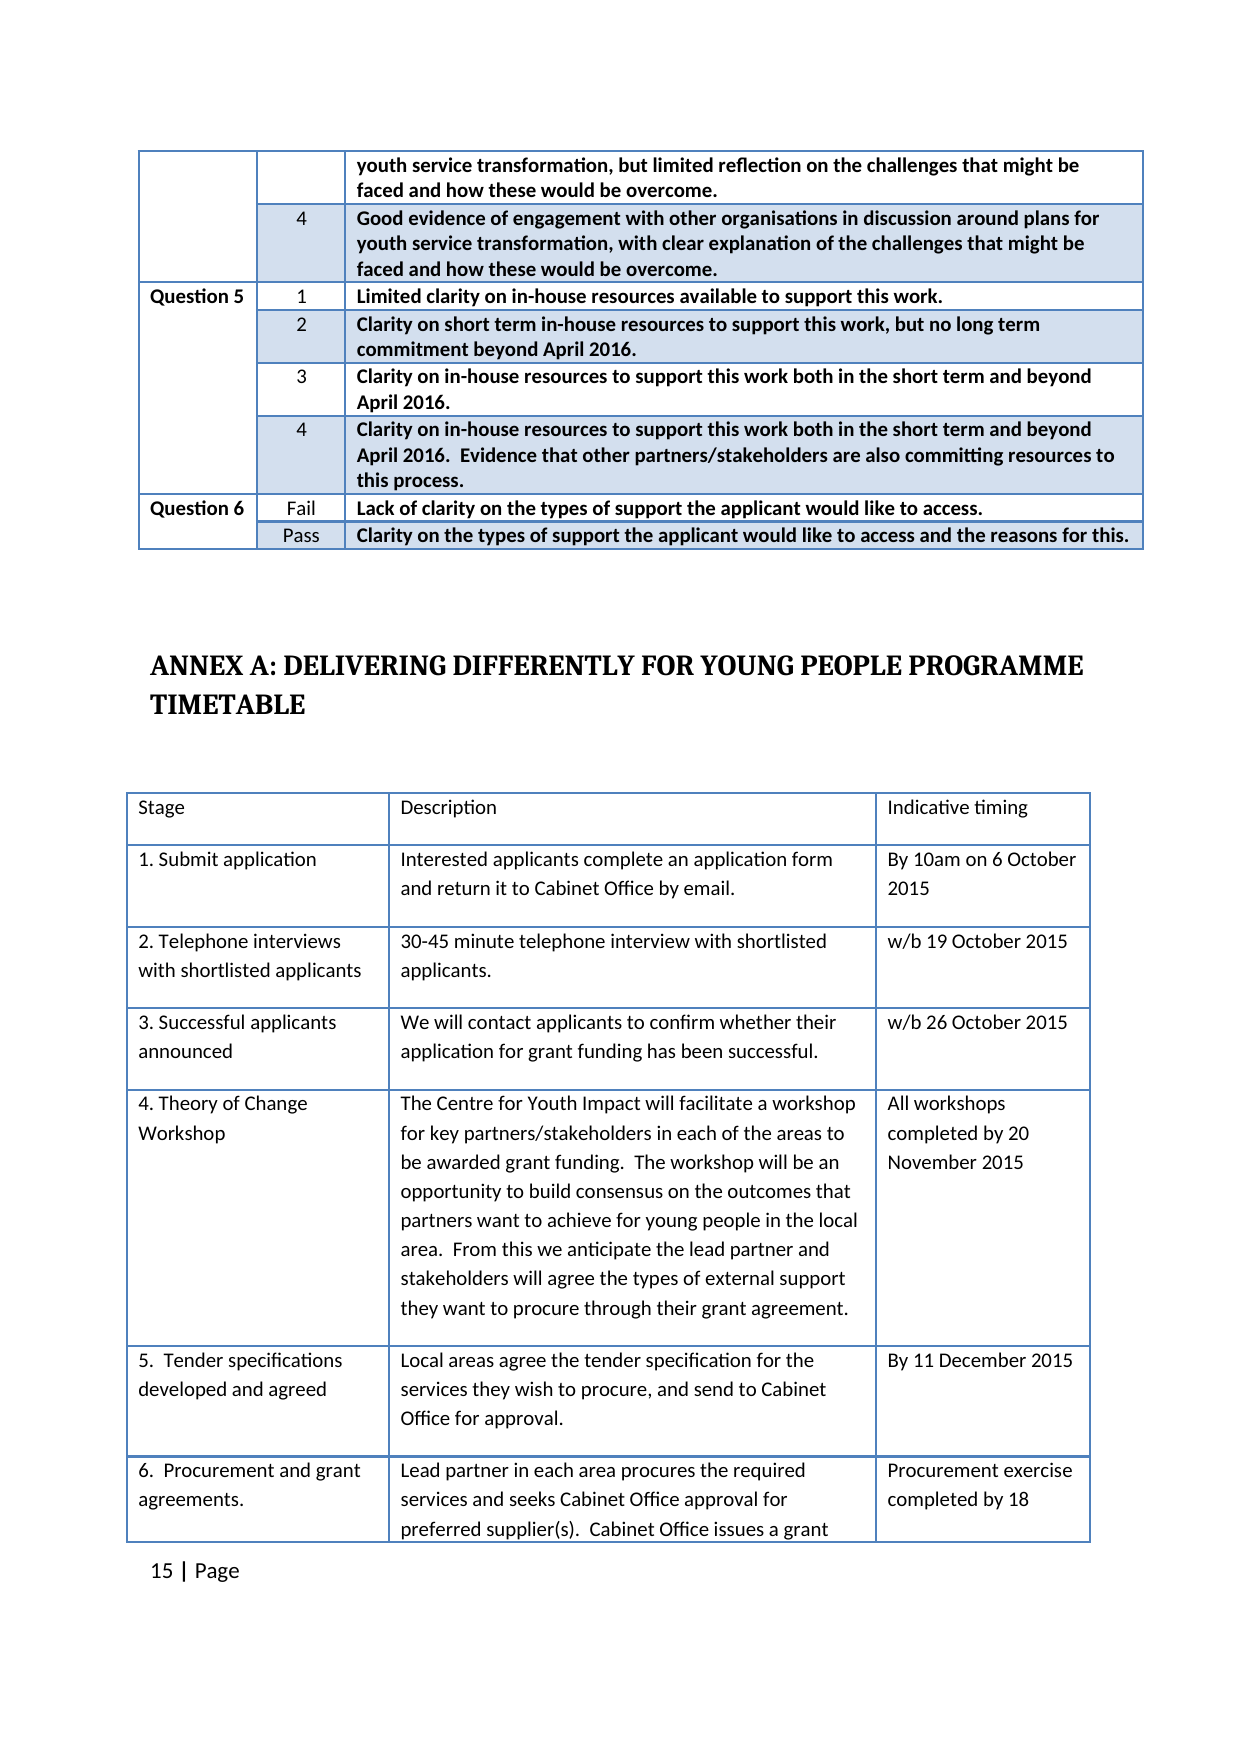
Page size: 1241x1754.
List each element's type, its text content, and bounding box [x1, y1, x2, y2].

table_cell 30-45 minute telephone interview with shortlisted applicants. [390, 928, 875, 1007]
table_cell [877, 1458, 1089, 1541]
table_cell Pass [258, 523, 344, 548]
table_cell Question 5 [140, 283, 256, 493]
table_cell Fail [258, 495, 344, 520]
table_cell We will contact applicants to confirm whether their application for grant funding has been successful. [390, 1009, 875, 1088]
table_cell 3 [258, 364, 344, 414]
table_cell Lack of clarity on the types of support the applicant would like to access. [346, 495, 1142, 520]
table_header Indicative timing [877, 794, 1089, 844]
table_cell By 10am on 6 October 2015 [877, 846, 1089, 926]
table_cell 1 [258, 283, 344, 309]
table_cell Clarity on in-house resources to support this work both in the short term and beyond April 2016. [346, 364, 1142, 414]
table_cell w/b 19 October 2015 [877, 928, 1089, 1007]
table_cell All workshops completed by 20 November 2015 [877, 1091, 1089, 1345]
table_cell Question 6 [140, 495, 256, 548]
table_header Stage [128, 794, 388, 844]
table_cell 1. Submit application [128, 846, 388, 926]
subtitle ANNEX A: DELIVERING DIFFERENTLY FOR YOUNG PEOPLE PROGRAMME TIMETABLE [150, 649, 1090, 722]
table_cell Clarity on short term in-house resources to support this work, but no long term commitment beyond April 2016. [346, 311, 1142, 362]
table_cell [346, 152, 1142, 203]
table_cell By 11 December 2015 [877, 1347, 1089, 1455]
table_cell 2. Telephone interviews with shortlisted applicants [128, 928, 388, 1007]
table_cell Local areas agree the tender specification for the services they wish to procure, and send to Cabinet Office for approval. [390, 1347, 875, 1455]
table_cell 3 [258, 152, 344, 203]
table_cell Limited clarity on in-house resources available to support this work. [346, 283, 1142, 309]
table_cell 3. Successful applicants announced [128, 1009, 388, 1088]
table_cell Interested applicants complete an application form and return it to Cabinet Office by email. [390, 846, 875, 926]
table_cell 4 [258, 417, 344, 493]
table_cell 5. Tender specifications developed and agreed [128, 1347, 388, 1455]
table_header Description [390, 794, 875, 844]
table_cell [128, 1458, 388, 1541]
table_cell Clarity on in-house resources to support this work both in the short term and beyond April 2016. Evidence that other partners/stakeholders are also committing resources to this process. [346, 417, 1142, 493]
table_cell Good evidence of engagement with other organisations in discussion around plans for youth service transformation, with clear explanation of the challenges that might be faced and how these would be overcome. [346, 205, 1142, 281]
table_cell w/b 26 October 2015 [877, 1009, 1089, 1088]
table_cell 4. Theory of Change Workshop [128, 1091, 388, 1345]
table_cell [390, 1458, 875, 1541]
table_cell The Centre for Youth Impact will facilitate a workshop for key partners/stakeholders in each of the areas to be awarded grant funding. The workshop will be an opportunity to build consensus on the outcomes that partners want to achieve for young people in the local area. From this we anticipate the lead partner and stakeholders will agree the types of external support they want to procure through their grant agreement. [390, 1091, 875, 1345]
table_cell 2 [258, 311, 344, 362]
table_cell Clarity on the types of support the applicant would like to access and the reasons for this. [346, 523, 1142, 548]
table_cell 4 [258, 205, 344, 281]
